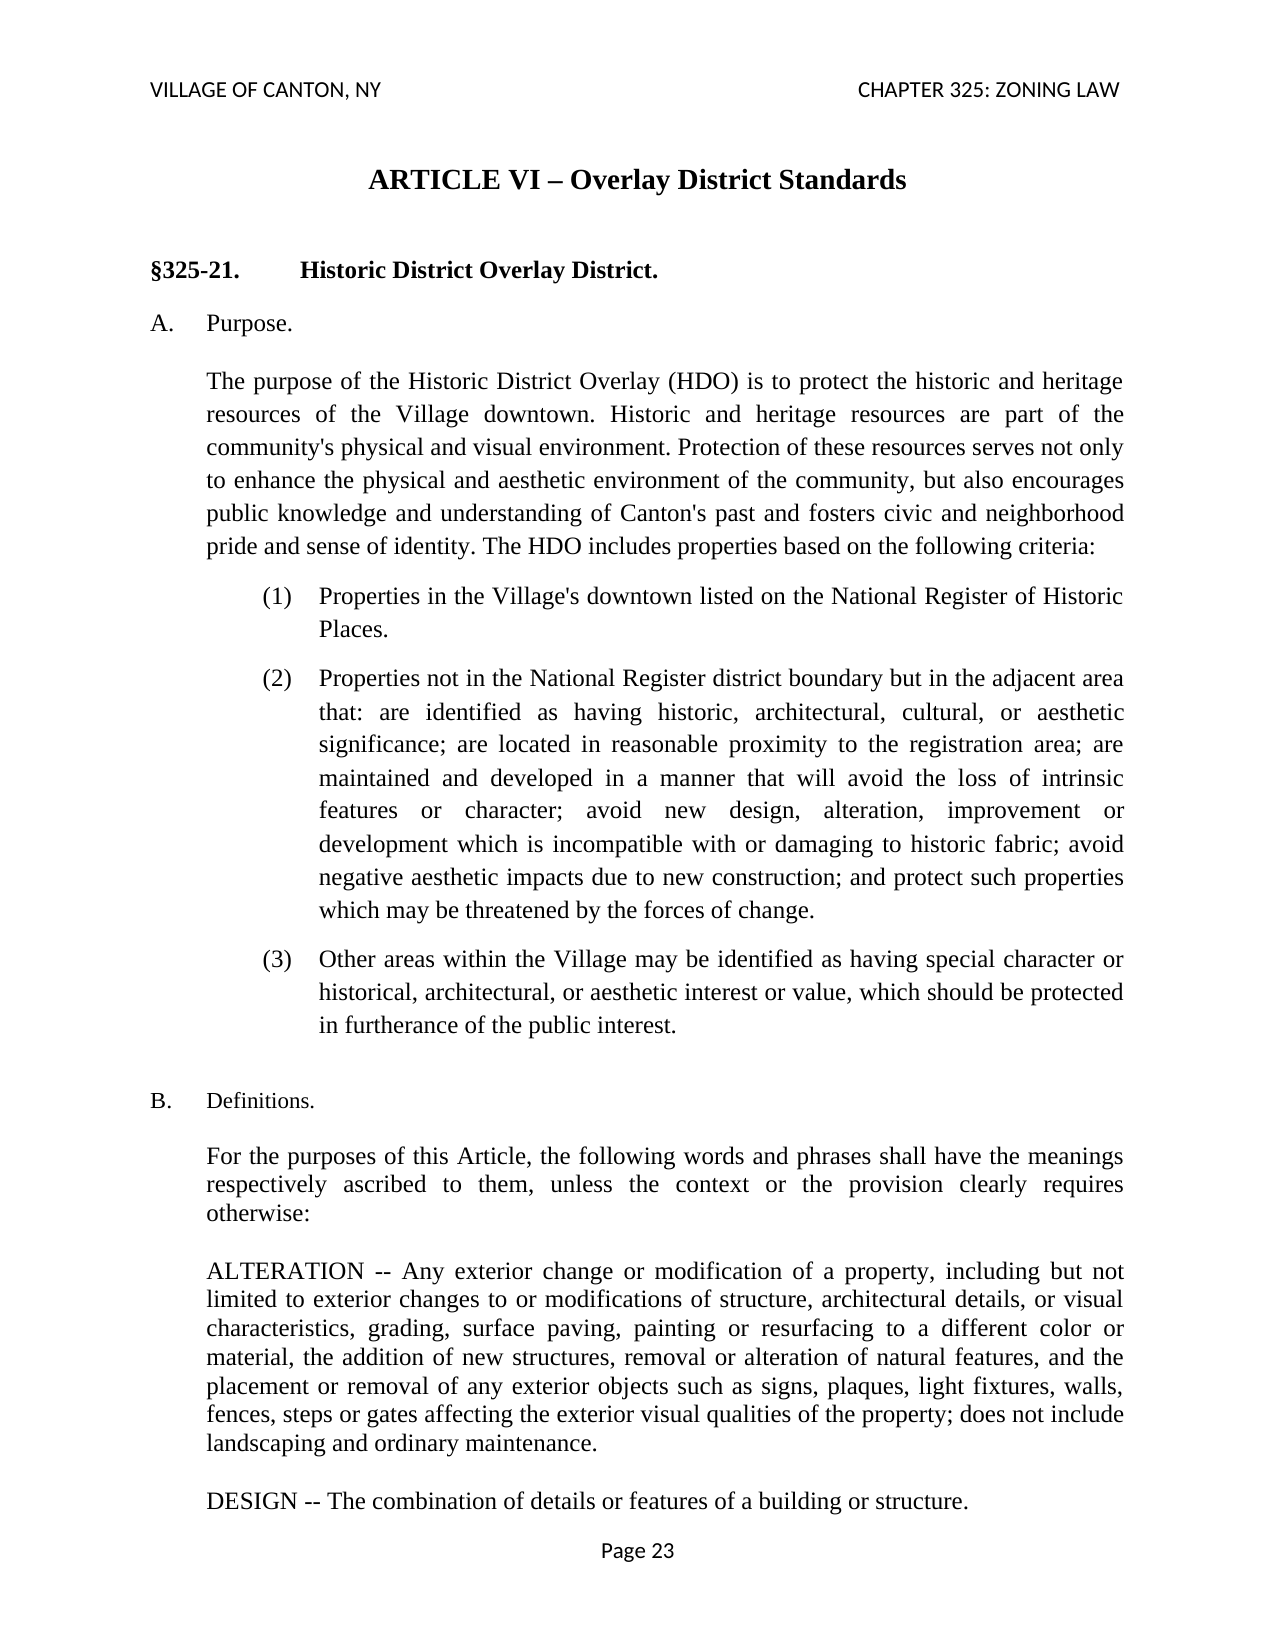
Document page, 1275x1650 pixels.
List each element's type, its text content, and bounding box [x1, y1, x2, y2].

text The purpose of the Historic District Overlay (HDO) is to protect the historic and heritage resources of the Village downtown. Historic and heritage resources are part of the community's physical and visual environment. Protection of these resources serves not only to enhance the physical and aesthetic environment of the community, but also encourages public knowledge and understanding of Canton's past and fosters civic and neighborhood pride and sense of identity. The HDO includes properties based on the following criteria: [206, 366, 1125, 560]
text A. Purpose. [150, 308, 1125, 337]
text (3) Other areas within the Village may be identified as having special character or historical, architectural, or aesthetic interest or value, which should be protected in furtherance of the public interest. [262, 944, 1125, 1039]
text DESIGN -- The combination of details or features of a building or structure. [206, 1486, 1125, 1514]
text (2) Properties not in the National Register district boundary but in the adjacent area that: are identified as having historic, architectural, cultural, or aesthetic significance; are located in reasonable proximity to the registration area; are maintained and developed in a manner that will avoid the loss of intrinsic features or character; avoid new design, alteration, improvement or development which is incompatible with or damaging to historic fabric; avoid negative aesthetic impacts due to new construction; and protect such properties which may be threatened by the forces of change. [262, 663, 1125, 923]
text B. Definitions. [150, 1087, 1125, 1114]
text ARTICLE VI – Overlay District Standards [150, 162, 1125, 196]
text (1) Properties in the Village's downtown listed on the National Register of Historic Places. [262, 581, 1125, 643]
text ALTERATION -- Any exterior change or modification of a property, including but not limited to exterior changes to or modifications of structure, architectural details, or visual characteristics, grading, surface paving, painting or resurfacing to a different color or material, the addition of new structures, removal or alteration of natural features, and the placement or removal of any exterior objects such as signs, plaques, light fixtures, walls, fences, steps or gates affecting the exterior visual qualities of the property; does not include landscaping and ordinary maintenance. [206, 1256, 1125, 1457]
text For the purposes of this Article, the following words and phrases shall have the meanings respectively ascribed to them, unless the context or the provision clearly requires otherwise: [206, 1141, 1125, 1227]
text §325-21. Historic District Overlay District. [150, 255, 1125, 283]
